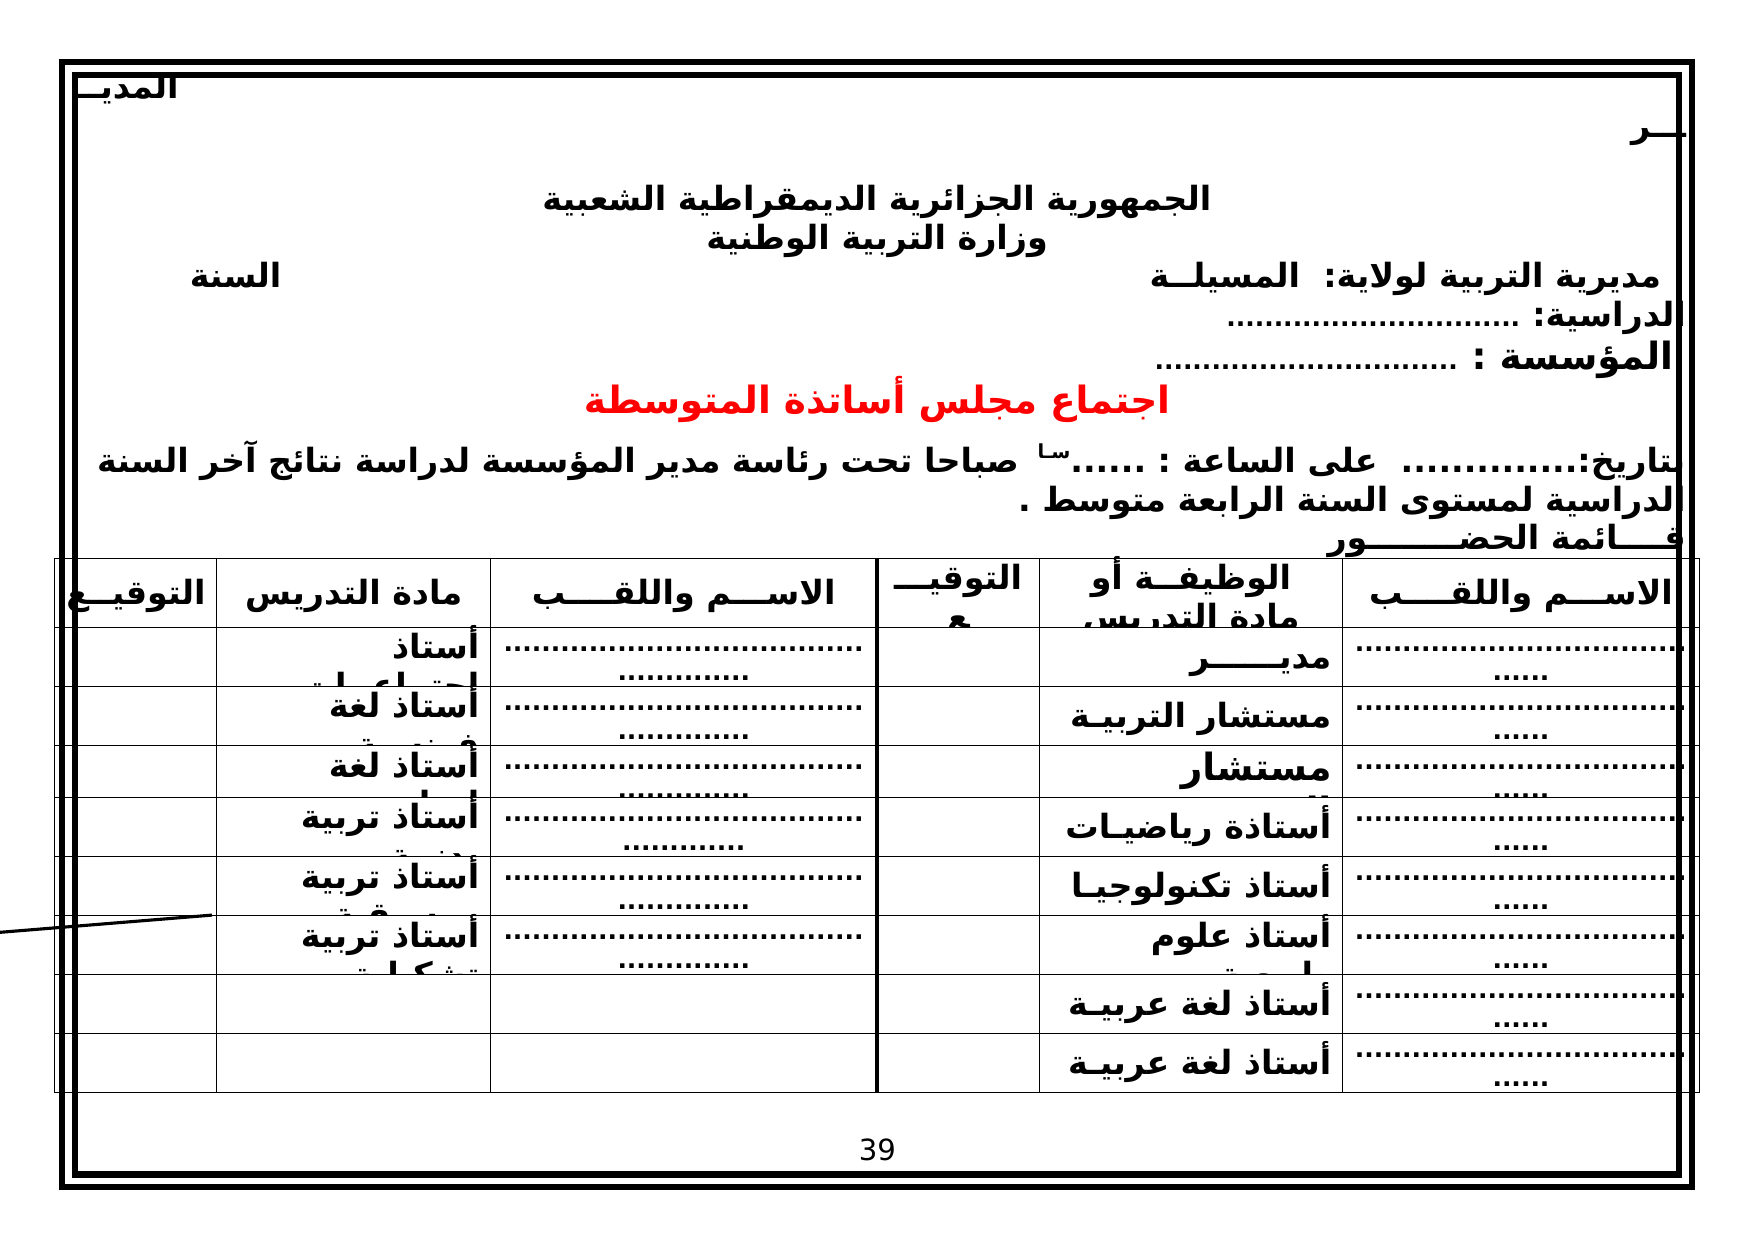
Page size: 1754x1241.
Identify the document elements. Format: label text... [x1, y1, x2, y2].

table_header الوظيفــة أو مادة التدريس [1040, 559, 1342, 627]
table_cell [65, 1034, 72, 1092]
table_cell أستاذ تكنولوجيـا [1040, 857, 1342, 915]
table_cell أستاذ تربية تشكيلية [217, 916, 490, 974]
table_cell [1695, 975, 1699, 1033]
table_cell .................................................... [491, 746, 875, 797]
text بتاريخ:.............. على الساعة : ......سـا صباحا تحت رئاسة مدير المؤسسة لدراسة نتائج آخر السنة الدراسية لمستوى السنة الرابعة متوسط . [78, 441, 1676, 519]
table_cell [879, 916, 1039, 974]
table_cell [65, 975, 72, 1033]
text الجمهورية الجزائرية الديمقراطية الشعبية [78, 179, 1676, 218]
table_cell [78, 975, 216, 1033]
table_cell .................................................... [491, 687, 875, 745]
table_cell مديــــــر [1040, 628, 1342, 686]
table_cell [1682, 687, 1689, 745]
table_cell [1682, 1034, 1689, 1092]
table_cell [217, 1034, 490, 1092]
table_cell مستشار التوجيـه [1040, 746, 1342, 797]
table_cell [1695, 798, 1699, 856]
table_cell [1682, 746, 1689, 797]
table_cell [879, 798, 1039, 856]
table_cell [55, 916, 59, 926]
table_cell [78, 746, 216, 797]
table_cell [55, 798, 59, 856]
table_cell [65, 687, 72, 745]
table_cell أستاذ لغة عربيـة [1040, 1034, 1342, 1092]
table_cell [879, 687, 1039, 745]
table_cell [879, 746, 1039, 797]
table_cell [65, 916, 72, 925]
table_cell [65, 929, 72, 974]
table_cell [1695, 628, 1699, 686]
table_cell [55, 746, 59, 797]
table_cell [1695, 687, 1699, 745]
table_cell أستاذ علوم طبيعية [1040, 916, 1342, 974]
table_cell أستاذ اجتماعيـات [217, 628, 490, 686]
table_cell ......................................... [1343, 628, 1676, 686]
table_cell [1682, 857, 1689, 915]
table_header الاســـم واللقــــب [491, 559, 875, 627]
table_cell [65, 857, 72, 915]
table_cell مستشار التربيـة [1040, 687, 1342, 745]
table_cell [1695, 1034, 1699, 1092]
table_cell أستاذ لغة عربيـة [1040, 975, 1342, 1033]
table_cell [491, 975, 875, 1033]
text وزارة التربية الوطنية [78, 218, 1676, 257]
table_cell [78, 687, 216, 745]
table_cell [879, 857, 1039, 915]
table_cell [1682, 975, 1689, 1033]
table_header التوقيـــع [879, 559, 1039, 627]
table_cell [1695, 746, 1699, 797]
table_cell [879, 628, 1039, 686]
subtitle قــــائمة الحضــــــــور [78, 519, 1676, 558]
table_cell [879, 975, 1039, 1033]
subtitle المؤسسة : ................................ [78, 335, 1676, 378]
table_cell [65, 628, 72, 686]
table_cell ......................................... [1343, 975, 1676, 1033]
table_cell .................................................... [491, 857, 875, 915]
table_cell ......................................... [1343, 857, 1676, 915]
table_cell ......................................... [1343, 1034, 1676, 1092]
table_header الاســـم واللقــــب [1343, 559, 1676, 627]
table_cell [65, 746, 72, 797]
table_cell [78, 1034, 216, 1092]
table_cell ......................................... [1343, 746, 1676, 797]
table_cell أستاذ تربية موسيقية [217, 857, 490, 915]
table_cell [55, 857, 59, 915]
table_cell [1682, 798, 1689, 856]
table_cell [78, 857, 216, 915]
table_cell [55, 975, 59, 1033]
table_cell ......................................... [1343, 916, 1676, 974]
table_cell [55, 930, 59, 974]
table_cell أستاذ لغة إنجليزية [217, 746, 490, 797]
table_cell [55, 1034, 59, 1092]
text اجتماع مجلس أساتذة المتوسطة [78, 378, 1676, 422]
table_cell [217, 975, 490, 1033]
table_header التوقيــع [78, 559, 216, 627]
table_header مادة التدريس [217, 559, 490, 627]
table_cell ......................................... [1343, 687, 1676, 745]
table_cell [55, 687, 59, 745]
table_cell أستاذ لغة فرنسية [217, 687, 490, 745]
table_cell [491, 1034, 875, 1092]
table_cell أستاذ تربية بدنيـة [217, 798, 490, 856]
table_cell .................................................... [491, 916, 875, 974]
table_cell ................................................... [491, 798, 875, 856]
text مديرية التربية لولاية: المسيلــة السنة الدراسية: ............................... [78, 257, 1676, 335]
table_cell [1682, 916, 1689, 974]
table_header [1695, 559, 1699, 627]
table_cell [55, 628, 59, 686]
table_cell .................................................... [491, 628, 875, 686]
table_cell [78, 628, 216, 686]
table_cell [879, 1034, 1039, 1092]
table_cell أستاذة رياضيـات [1040, 798, 1342, 856]
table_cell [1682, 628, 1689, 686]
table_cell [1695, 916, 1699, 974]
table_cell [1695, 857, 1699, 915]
text المديـــــر [68, 68, 1686, 146]
table_cell [78, 798, 216, 856]
table_cell [78, 916, 216, 974]
table_cell [65, 798, 72, 856]
table_cell ......................................... [1343, 798, 1676, 856]
